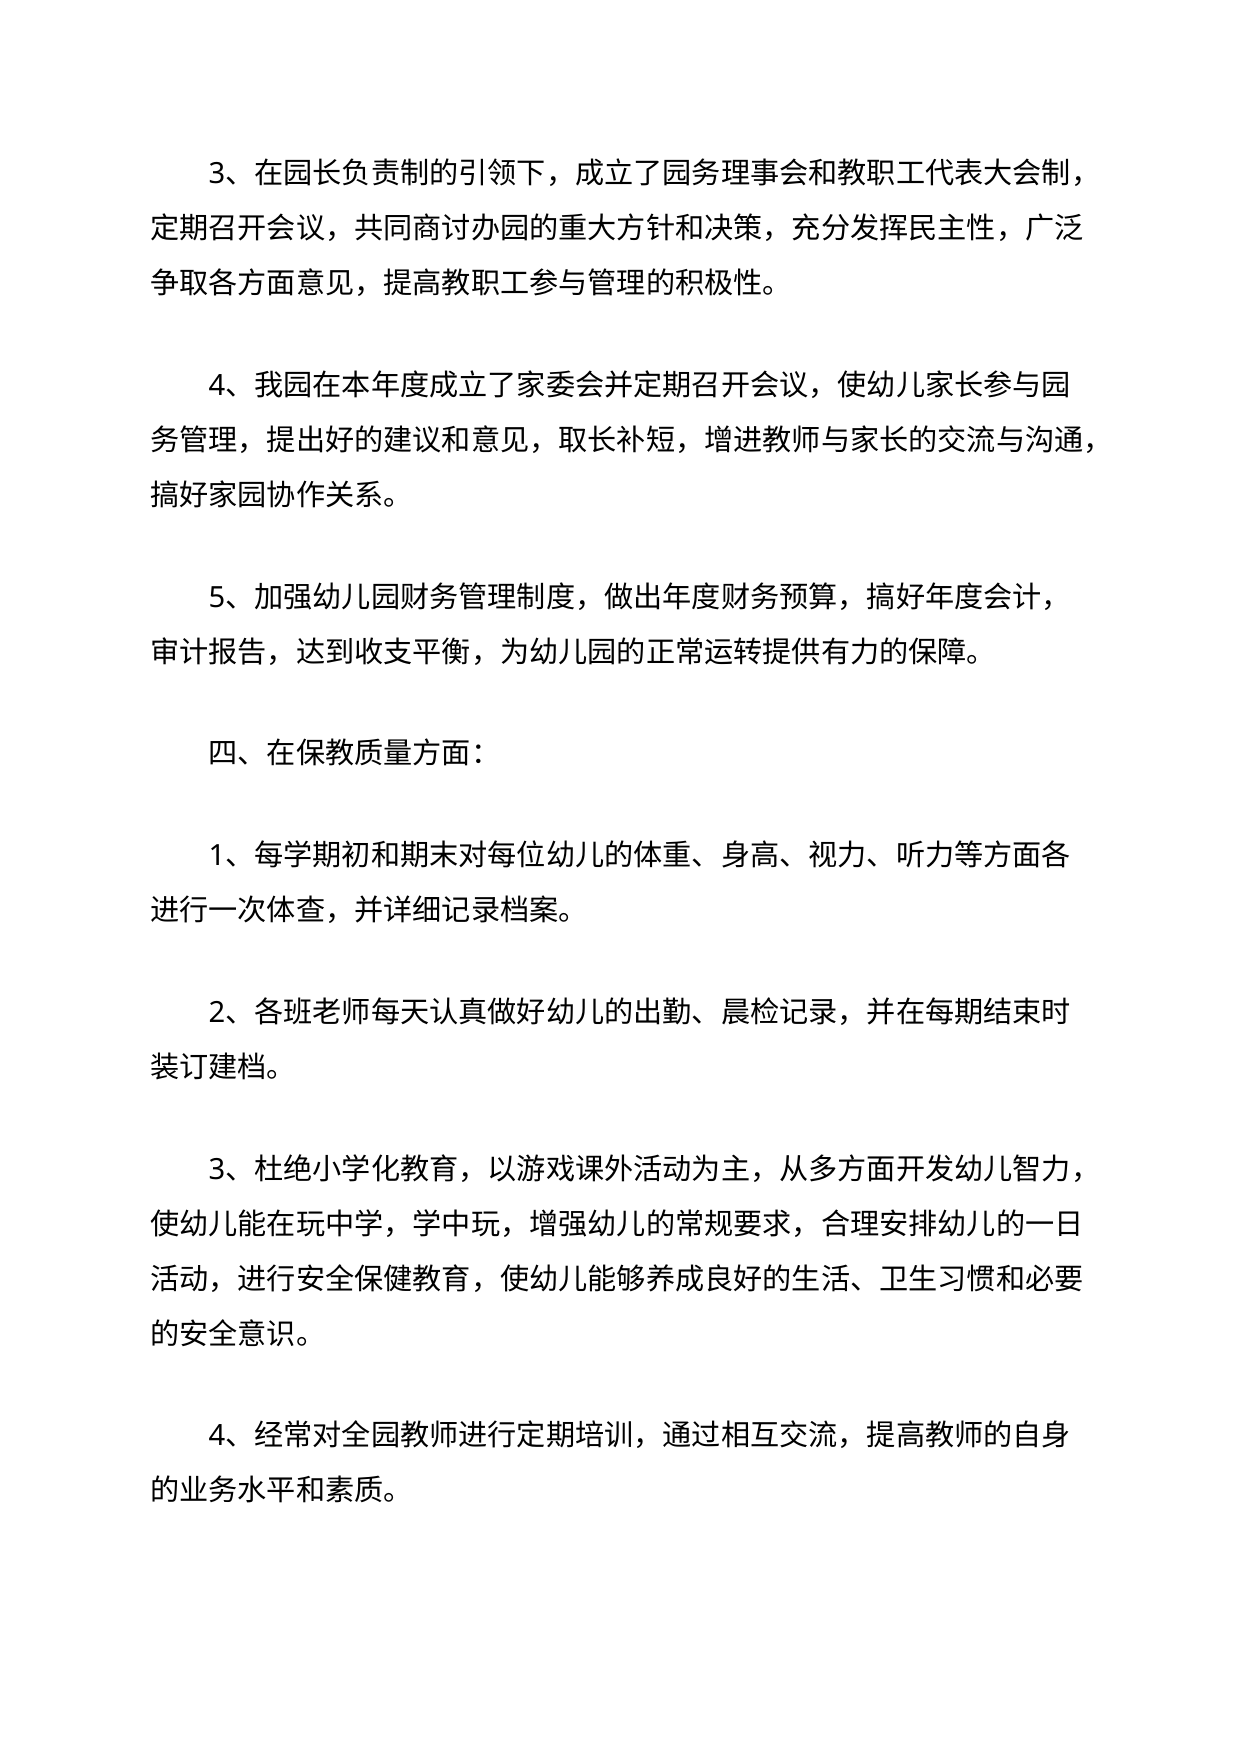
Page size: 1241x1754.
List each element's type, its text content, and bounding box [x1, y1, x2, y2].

text 1、每学期初和期末对每位幼儿的体重、身高、视力、听力等方面各进行一次体查，并详细记录档案。 [150, 832, 1090, 929]
text 2、各班老师每天认真做好幼儿的出勤、晨检记录，并在每期结束时装订建档。 [150, 989, 1090, 1086]
text 4、经常对全园教师进行定期培训，通过相互交流，提高教师的自身的业务水平和素质。 [150, 1412, 1090, 1509]
text 四、在保教质量方面： [150, 730, 1090, 772]
text 5、加强幼儿园财务管理制度，做出年度财务预算，搞好年度会计，审计报告，达到收支平衡，为幼儿园的正常运转提供有力的保障。 [150, 573, 1090, 671]
text 3、在园长负责制的引领下，成立了园务理事会和教职工代表大会制，定期召开会议，共同商讨办园的重大方针和决策，充分发挥民主性，广泛争取各方面意见，提高教职工参与管理的积极性。 [150, 150, 1090, 302]
text 4、我园在本年度成立了家委会并定期召开会议，使幼儿家长参与园务管理，提出好的建议和意见，取长补短，增进教师与家长的交流与沟通，搞好家园协作关系。 [150, 362, 1090, 514]
text 3、杜绝小学化教育，以游戏课外活动为主，从多方面开发幼儿智力，使幼儿能在玩中学，学中玩，增强幼儿的常规要求，合理安排幼儿的一日活动，进行安全保健教育，使幼儿能够养成良好的生活、卫生习惯和必要的安全意识。 [150, 1145, 1090, 1352]
